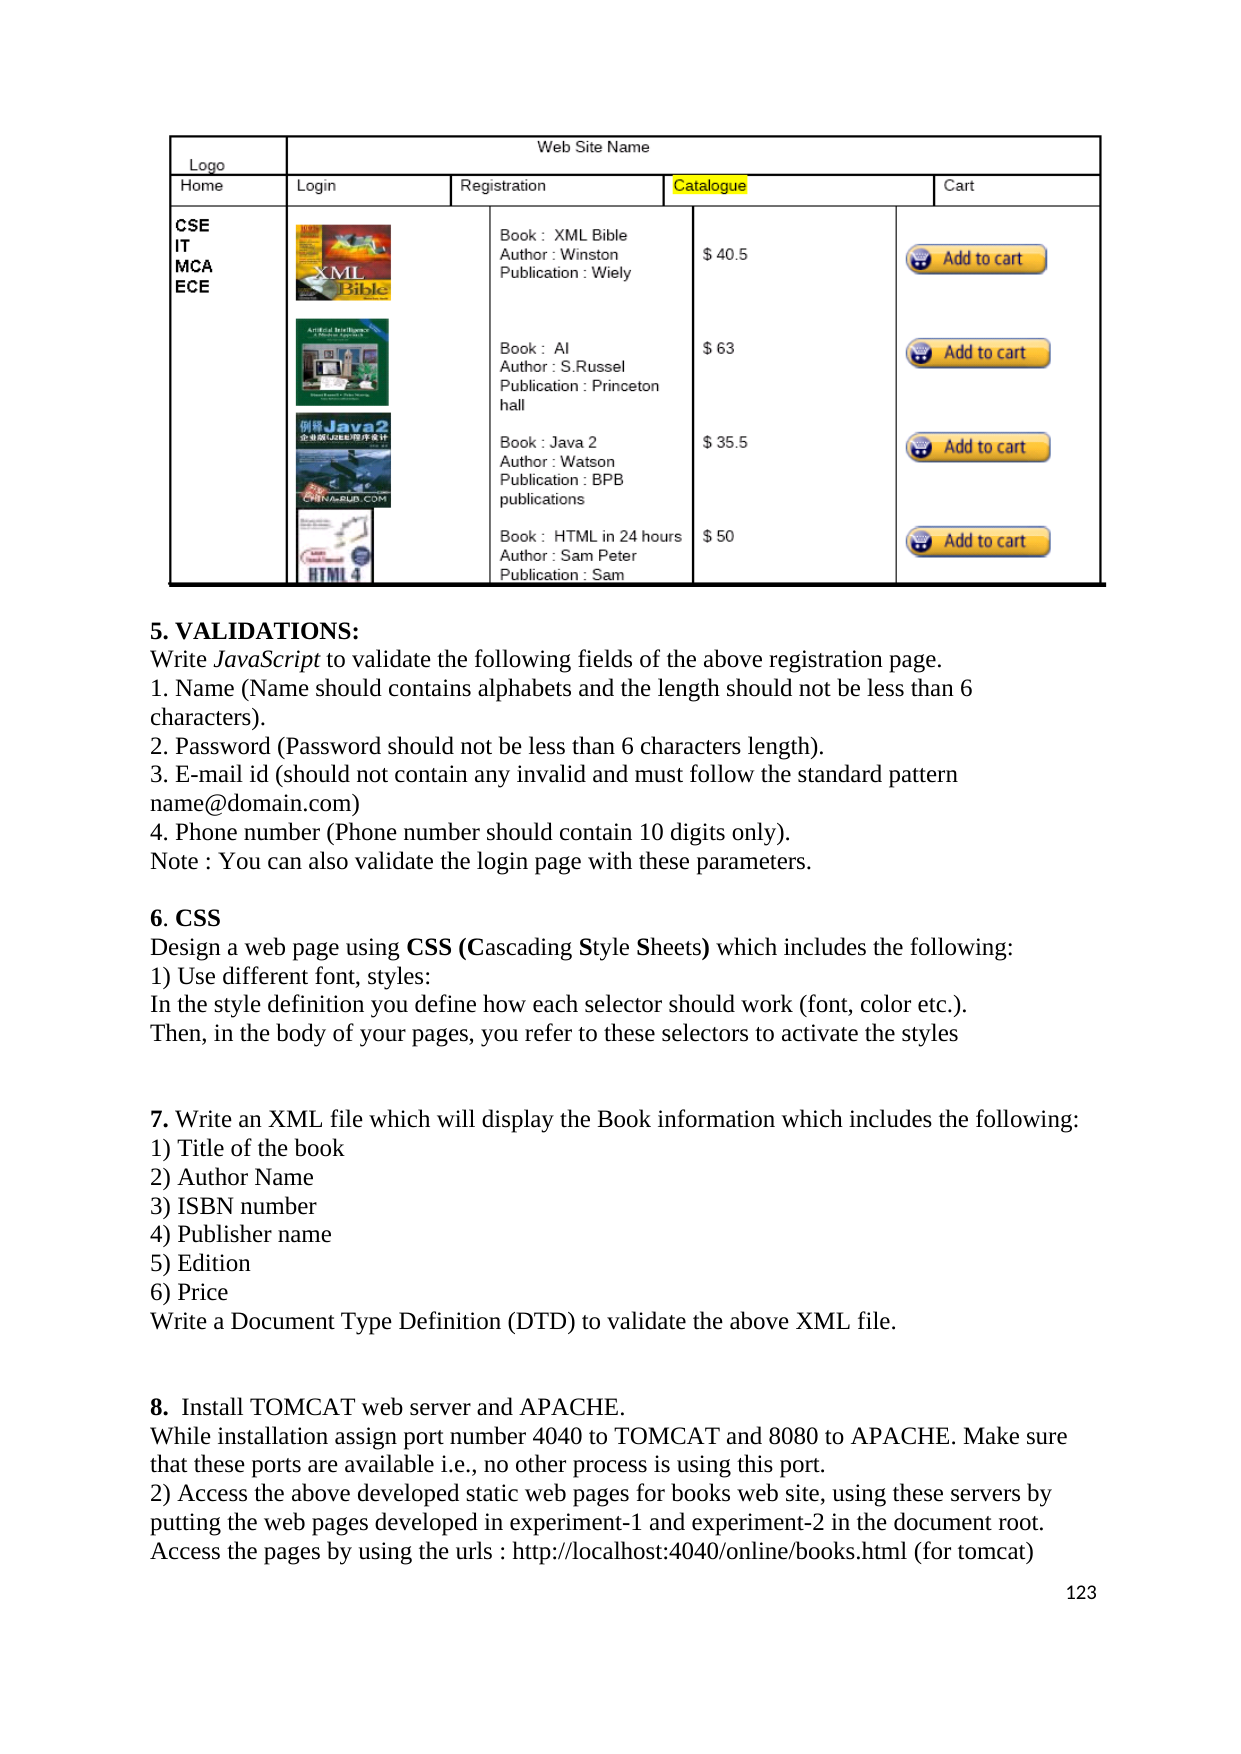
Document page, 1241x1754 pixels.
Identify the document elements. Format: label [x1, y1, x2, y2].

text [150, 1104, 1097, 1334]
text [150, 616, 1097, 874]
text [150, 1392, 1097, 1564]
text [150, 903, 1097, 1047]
picture [150, 124, 1122, 587]
